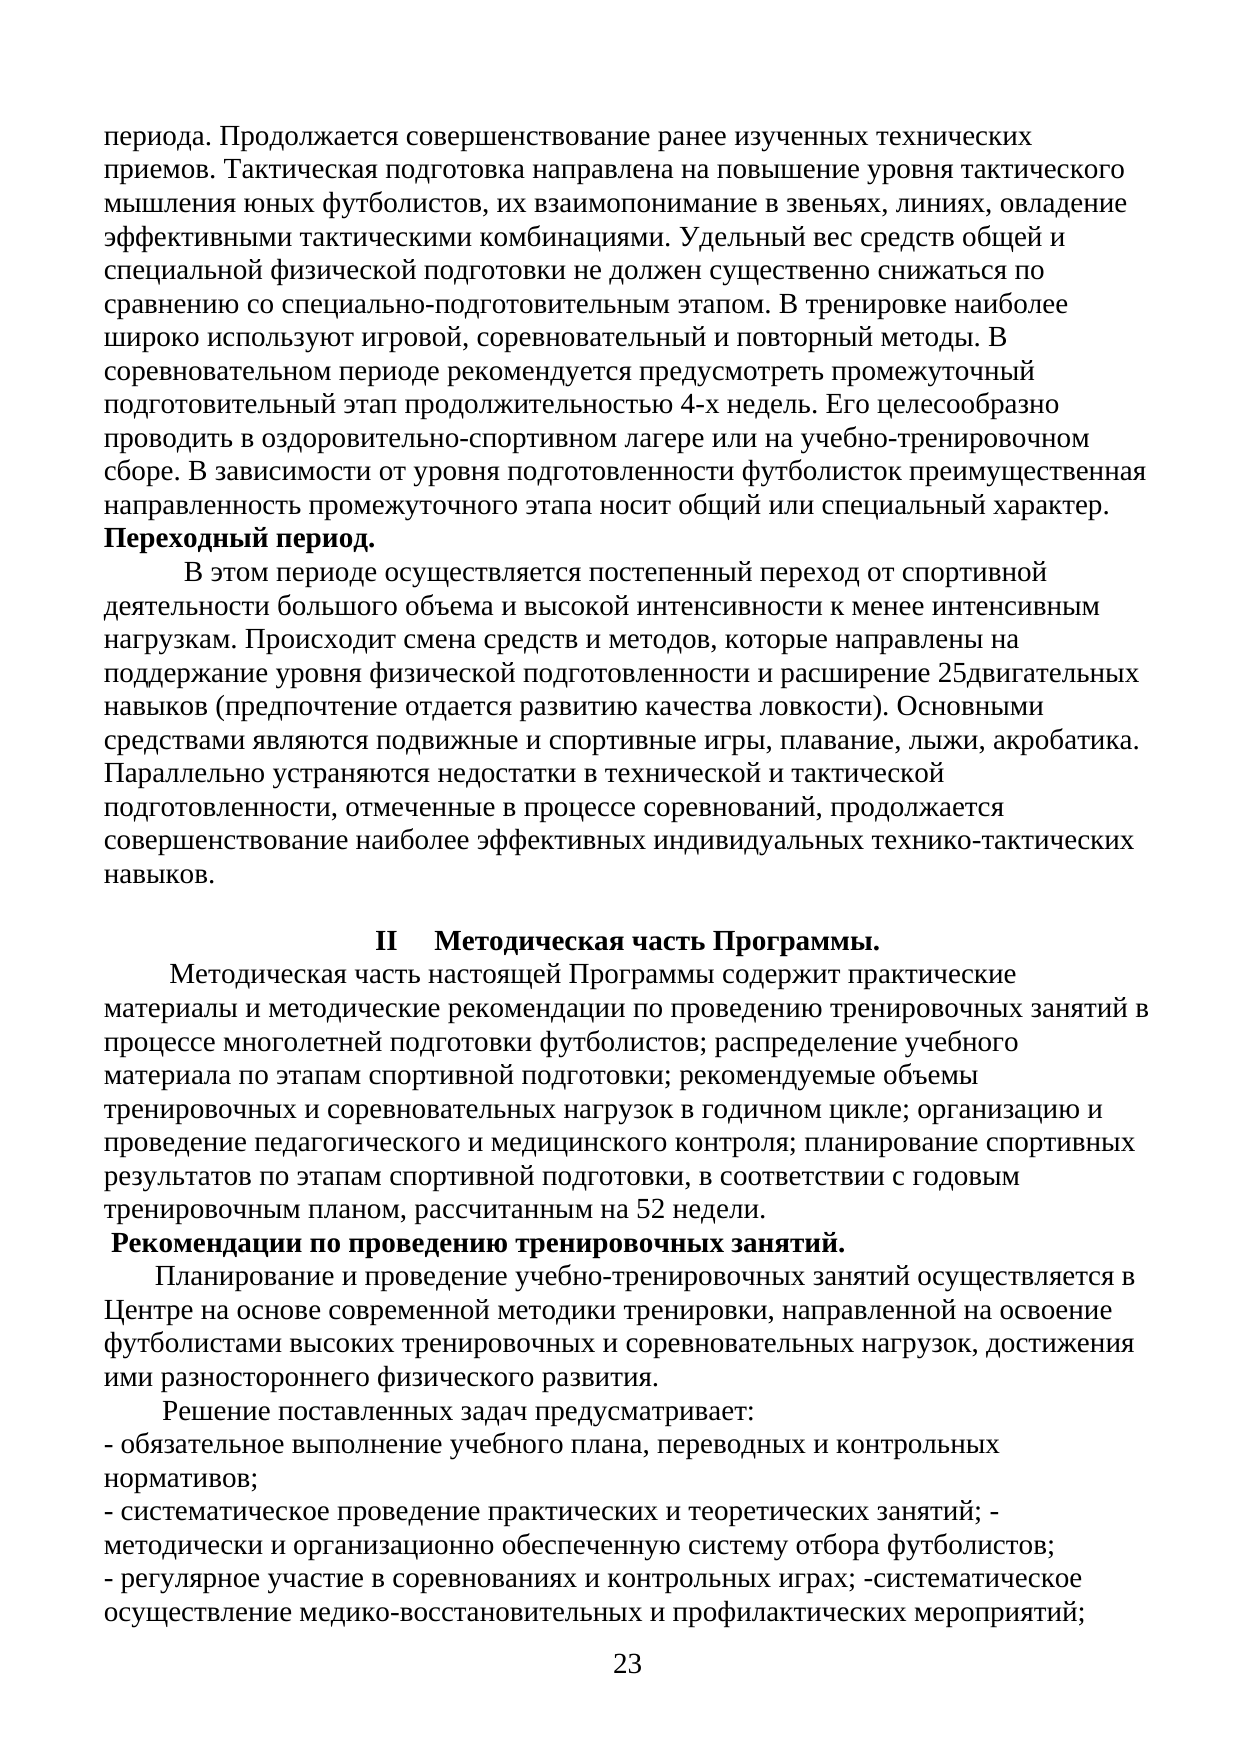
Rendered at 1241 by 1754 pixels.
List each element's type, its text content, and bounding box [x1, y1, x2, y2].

text Планирование и проведение учебно-тренировочных занятий осуществляется в Центре на основе современной методики тренировки, направленной на освоение футболистами высоких тренировочных и соревновательных нагрузок, достижения ими разностороннего физического развития. [103, 1258, 1152, 1393]
text - обязательное выполнение учебного плана, переводных и контрольных нормативов; [103, 1426, 1152, 1493]
text Переходный период. [103, 521, 1152, 554]
text Рекомендации по проведению тренировочных занятий. [103, 1225, 1152, 1258]
text Методическая часть настоящей Программы содержит практические материалы и методические рекомендации по проведению тренировочных занятий в процессе многолетней подготовки футболистов; распределение учебного материала по этапам спортивной подготовки; рекомендуемые объемы тренировочных и соревновательных нагрузок в годичном цикле; организацию и проведение педагогического и медицинского контроля; планирование спортивных результатов по этапам спортивной подготовки, в соответствии с годовым тренировочным планом, рассчитанным на 52 недели. [103, 957, 1152, 1225]
text В этом периоде осуществляется постепенный переход от спортивной деятельности большого объема и высокой интенсивности к менее интенсивным нагрузкам. Происходит смена средств и методов, которые направлены на поддержание уровня физической подготовленности и расширение 25двигательных навыков (предпочтение отдается развитию качества ловкости). Основными средствами являются подвижные и спортивные игры, плавание, лыжи, акробатика. Параллельно устраняются недостатки в технической и тактической подготовленности, отмеченные в процессе соревнований, продолжается совершенствование наиболее эффективных индивидуальных технико-тактических навыков. [103, 554, 1152, 889]
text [103, 118, 1152, 521]
text - систематическое проведение практических и теоретических занятий; - методически и организационно обеспеченную систему отбора футболистов; [103, 1493, 1152, 1560]
text II Методическая часть Программы. [103, 923, 1152, 957]
text Решение поставленных задач предусматривает: [103, 1393, 1152, 1426]
text - регулярное участие в соревнованиях и контрольных играх; -систематическое осуществление медико-восстановительных и профилактических мероприятий; [103, 1560, 1152, 1627]
